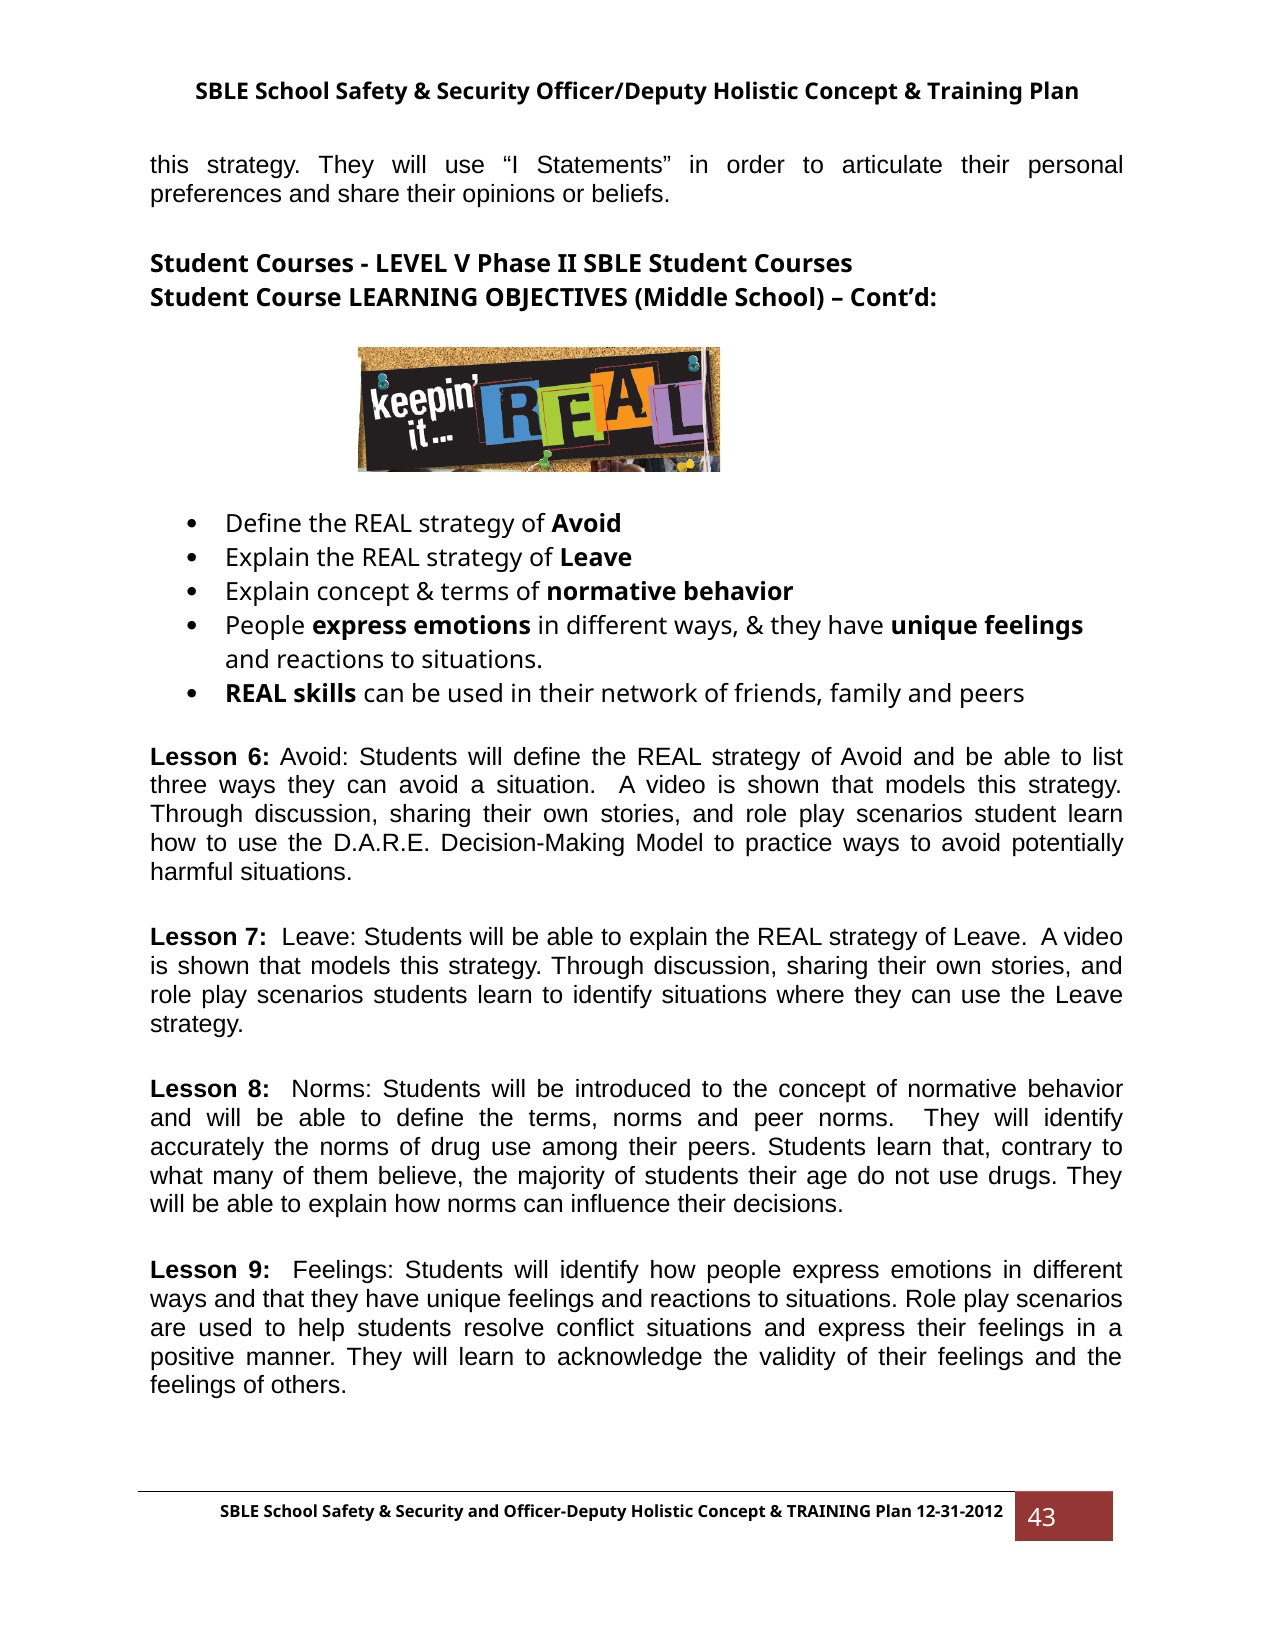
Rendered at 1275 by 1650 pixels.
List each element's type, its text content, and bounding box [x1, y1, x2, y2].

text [150, 150, 1125, 207]
text Student Course LEARNING OBJECTIVES (Middle School) – Cont’d: [150, 279, 1125, 313]
picture [357, 347, 721, 472]
text Student Courses - LEVEL V Phase II SBLE Student Courses [150, 245, 1125, 279]
list Explain the REAL strategy of Leave [187, 539, 1125, 574]
list People express emotions in different ways, & they have unique feelings and reactions to situations. [187, 608, 1125, 676]
text Lesson 6: Avoid: Students will define the REAL strategy of Avoid and be able to list three ways they can avoid a situation. A video is shown that models this strategy. Through discussion, sharing their own stories, and role play scenarios student learn how to use the D.A.R.E. Decision-Making Model to practice ways to avoid potentially harmful situations. [150, 742, 1125, 885]
list REAL skills can be used in their network of friends, family and peers [187, 676, 1125, 710]
list Define the REAL strategy of Avoid [187, 506, 1125, 539]
text Lesson 8: Norms: Students will be introduced to the concept of normative behavior and will be able to define the terms, norms and peer norms. They will identify accurately the norms of drug use among their peers. Students learn that, contrary to what many of them believe, the majority of students their age do not use drugs. They will be able to explain how norms can influence their decisions. [150, 1074, 1125, 1218]
text Lesson 7: Leave: Students will be able to explain the REAL strategy of Leave. A video is shown that models this strategy. Through discussion, sharing their own stories, and role play scenarios students learn to identify situations where they can use the Leave strategy. [150, 922, 1125, 1037]
text Lesson 9: Feelings: Students will identify how people express emotions in different ways and that they have unique feelings and reactions to situations. Role play scenarios are used to help students resolve conflict situations and express their feelings in a positive manner. They will learn to acknowledge the validity of their feelings and the feelings of others. [150, 1255, 1125, 1399]
list Explain concept & terms of normative behavior [187, 574, 1125, 608]
